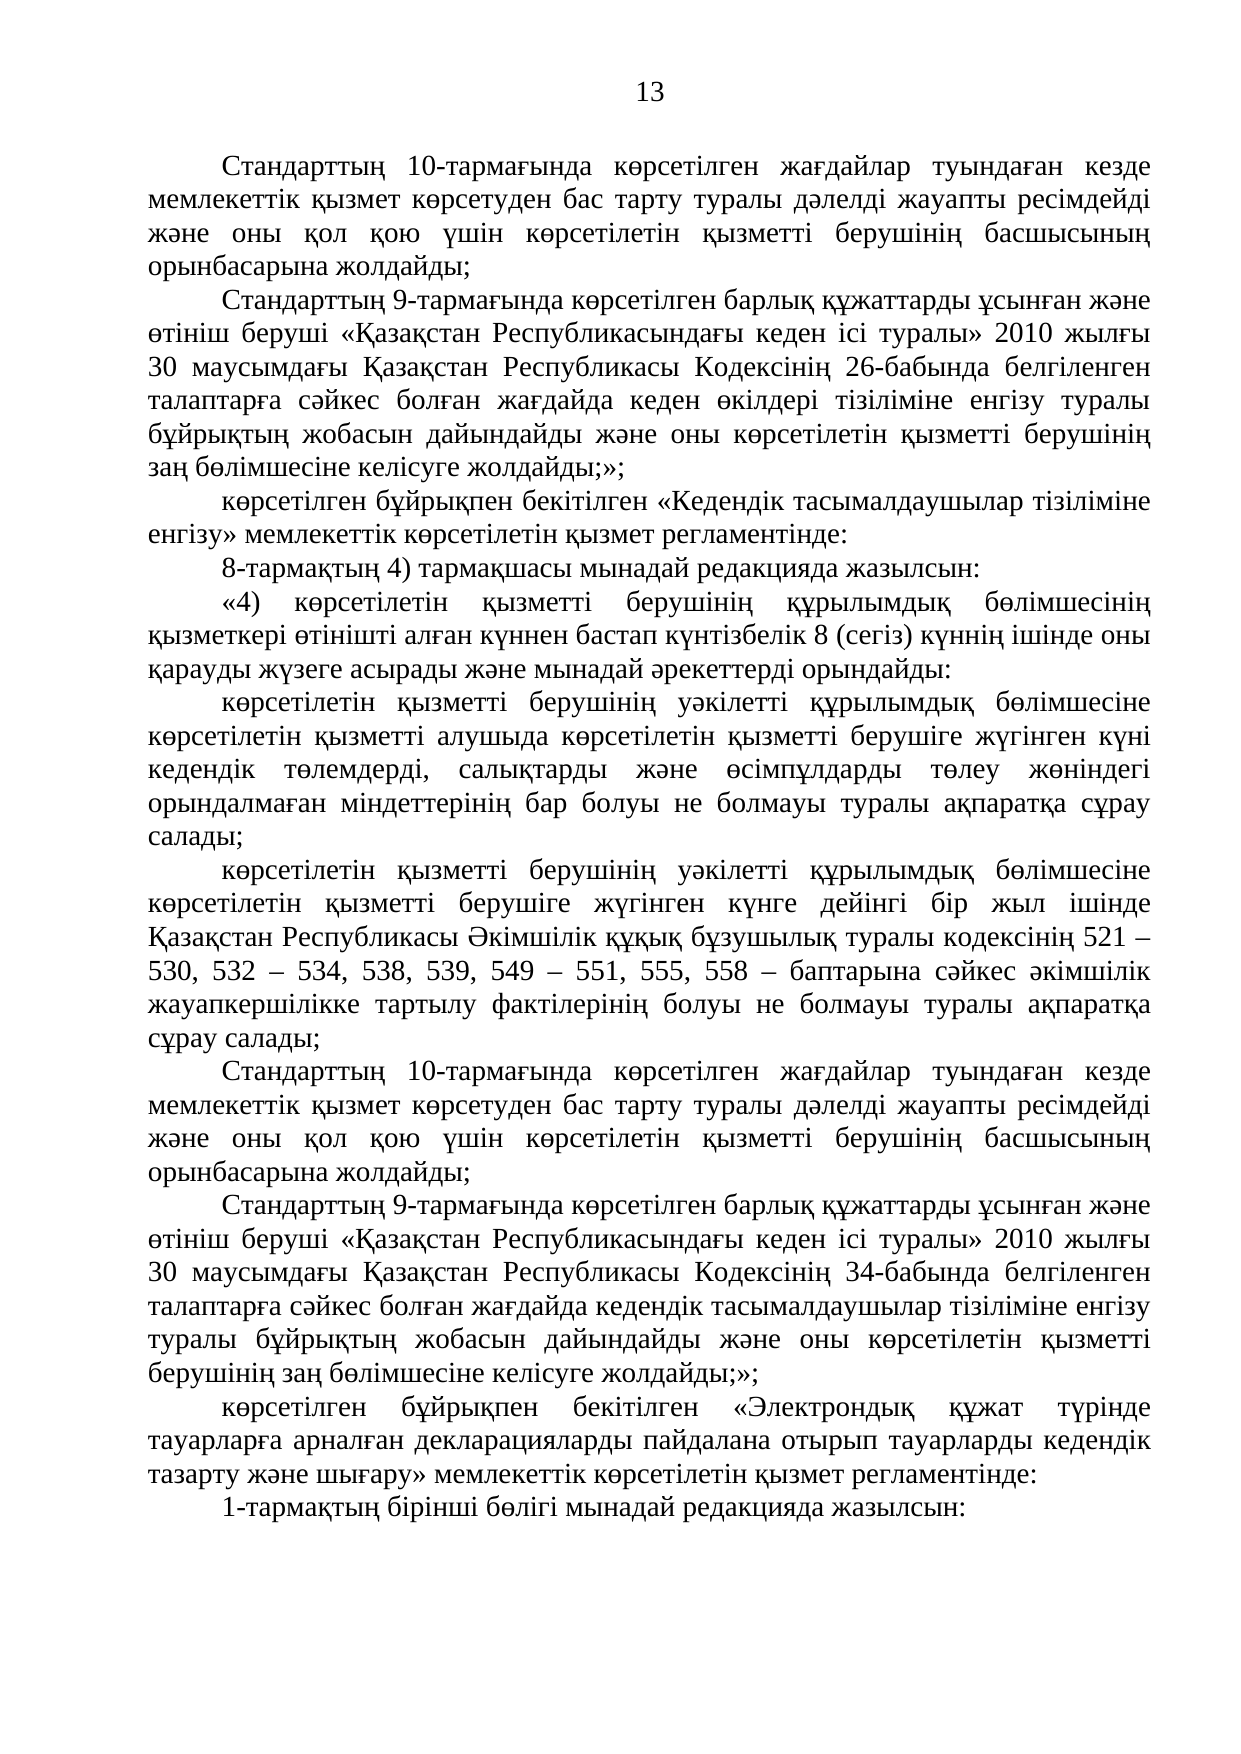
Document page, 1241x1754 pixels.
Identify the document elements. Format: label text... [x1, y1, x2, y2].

text көрсетілген бұйрықпен бекітілген «Электрондық құжат түрінде тауарларға арналған декларацияларды пайдалана отырып тауарларды кедендік тазарту және шығару» мемлекеттік көрсетілетін қызмет регламентінде: [148, 1389, 1152, 1489]
text 8-тармақтың 4) тармақшасы мынадай редакцияда жазылсын: [148, 550, 1152, 584]
text Стандарттың 10-тармағында көрсетілген жағдайлар туындаған кезде мемлекеттік қызмет көрсетуден бас тарту туралы дәлелді жауапты ресімдейді және оны қол қою үшін көрсетілетін қызметті берушінің басшысының орынбасарына жолдайды; [148, 1053, 1152, 1187]
text «4) көрсетілетін қызметті берушінің құрылымдық бөлімшесінің қызметкері өтінішті алған күннен бастап күнтізбелік 8 (сегіз) күннің ішінде оны қарауды жүзеге асырады және мынадай әрекеттерді орындайды: [148, 584, 1152, 684]
text Стандарттың 9-тармағында көрсетілген барлық құжаттарды ұсынған және өтініш беруші «Қазақстан Республикасындағы кеден ісі туралы» 2010 жылғы 30 маусымдағы Қазақстан Республикасы Кодексінің 26-бабында белгіленген талаптарға сәйкес болған жағдайда кеден өкілдері тізіліміне енгізу туралы бұйрықтың жобасын дайындайды және оны көрсетілетін қызметті берушінің заң бөлімшесіне келісуге жолдайды;»; [148, 282, 1152, 483]
text 1-тармақтың бірінші бөлігі мынадай редакцияда жазылсын: [148, 1489, 1152, 1523]
text Стандарттың 10-тармағында көрсетілген жағдайлар туындаған кезде мемлекеттік қызмет көрсетуден бас тарту туралы дәлелді жауапты ресімдейді және оны қол қою үшін көрсетілетін қызметті берушінің басшысының орынбасарына жолдайды; [148, 148, 1152, 282]
text көрсетілетін қызметті берушінің уәкілетті құрылымдық бөлімшесіне көрсетілетін қызметті алушыда көрсетілетін қызметті берушіге жүгінген күні кедендік төлемдерді, салықтарды және өсімпұлдарды төлеу жөніндегі орындалмаған міндеттерінің бар болуы не болмауы туралы ақпаратқа сұрау салады; [148, 684, 1152, 852]
text көрсетілетін қызметті берушінің уәкілетті құрылымдық бөлімшесіне көрсетілетін қызметті берушіге жүгінген күнге дейінгі бір жыл ішінде Қазақстан Республикасы Әкімшілік құқық бұзушылық туралы кодексінің 521 – 530, 532 – 534, 538, 539, 549 – 551, 555, 558 – баптарына сәйкес әкімшілік жауапкершілікке тартылу фактілерінің болуы не болмауы туралы ақпаратқа сұрау салады; [148, 852, 1152, 1053]
text Стандарттың 9-тармағында көрсетілген барлық құжаттарды ұсынған және өтініш беруші «Қазақстан Республикасындағы кеден ісі туралы» 2010 жылғы 30 маусымдағы Қазақстан Республикасы Кодексінің 34-бабында белгіленген талаптарға сәйкес болған жағдайда кедендік тасымалдаушылар тізіліміне енгізу туралы бұйрықтың жобасын дайындайды және оны көрсетілетін қызметті берушінің заң бөлімшесіне келісуге жолдайды;»; [148, 1187, 1152, 1389]
text көрсетілген бұйрықпен бекітілген «Кедендік тасымалдаушылар тізіліміне енгізу» мемлекеттік көрсетілетін қызмет регламентінде: [148, 483, 1152, 550]
